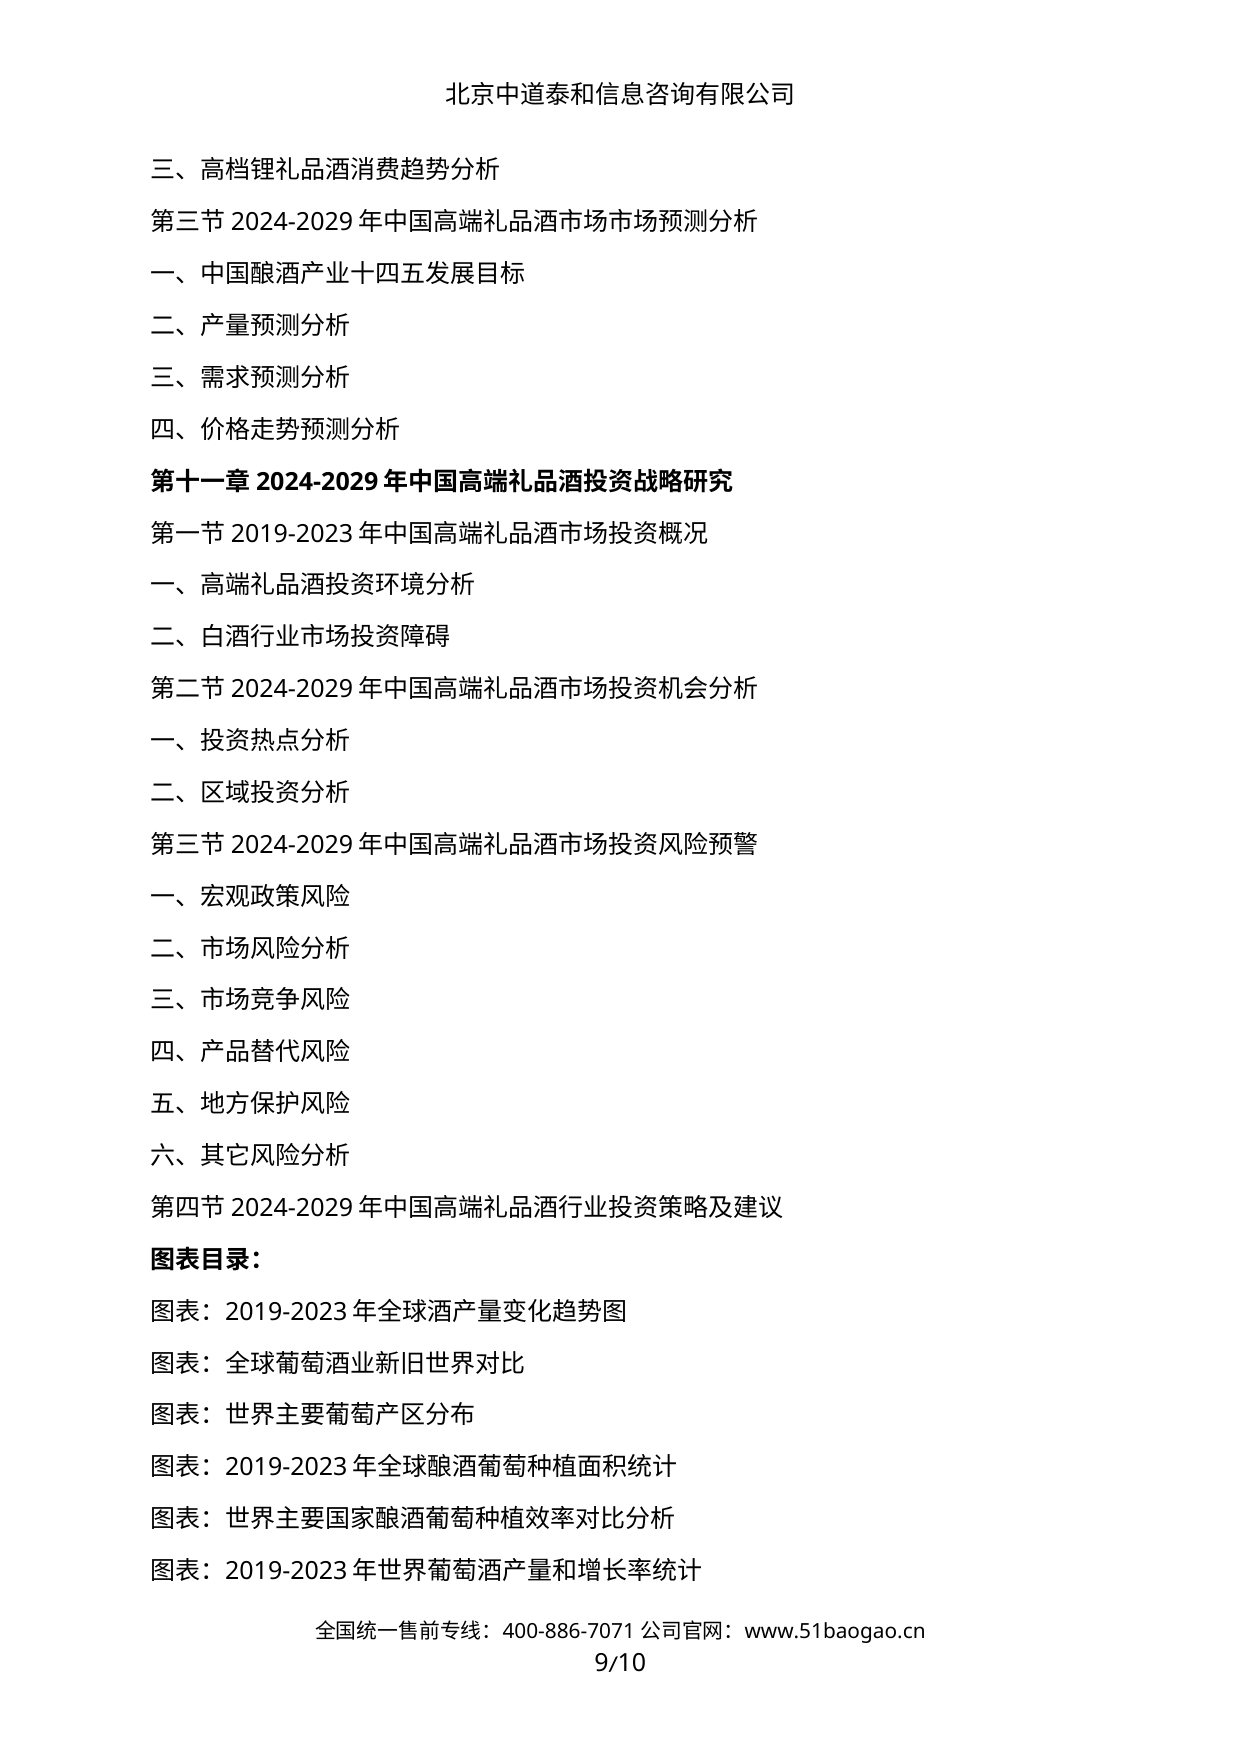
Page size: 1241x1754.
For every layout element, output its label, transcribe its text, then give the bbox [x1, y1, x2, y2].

text 第三节 2024-2029年中国高端礼品酒市场市场预测分析 [150, 202, 1090, 238]
text 三、需求预测分析 [150, 357, 1090, 394]
text 第三节 2024-2029年中国高端礼品酒市场投资风险预警 [150, 824, 1090, 861]
text 二、市场风险分析 [150, 928, 1090, 964]
text 六、其它风险分析 [150, 1136, 1090, 1172]
text 三、高档锂礼品酒消费趋势分析 [150, 150, 1090, 186]
text 图表：2019-2023年全球酒产量变化趋势图 [150, 1291, 1090, 1327]
text 第二节 2024-2029年中国高端礼品酒市场投资机会分析 [150, 669, 1090, 705]
text 图表：全球葡萄酒业新旧世界对比 [150, 1343, 1090, 1379]
text 四、产品替代风险 [150, 1032, 1090, 1068]
text 五、地方保护风险 [150, 1084, 1090, 1120]
text 图表目录： [150, 1239, 1090, 1276]
text 一、投资热点分析 [150, 721, 1090, 757]
text 图表：2019-2023年世界葡萄酒产量和增长率统计 [150, 1551, 1090, 1587]
text 第十一章 2024-2029年中国高端礼品酒投资战略研究 [150, 461, 1090, 497]
text 三、市场竞争风险 [150, 980, 1090, 1016]
text 一、高端礼品酒投资环境分析 [150, 565, 1090, 601]
text 第一节 2019-2023年中国高端礼品酒市场投资概况 [150, 513, 1090, 549]
text 一、中国酿酒产业十四五发展目标 [150, 254, 1090, 290]
text 二、产量预测分析 [150, 306, 1090, 342]
text 图表：世界主要葡萄产区分布 [150, 1395, 1090, 1431]
text 一、宏观政策风险 [150, 876, 1090, 912]
text 二、区域投资分析 [150, 772, 1090, 809]
text 图表：2019-2023年全球酿酒葡萄种植面积统计 [150, 1447, 1090, 1483]
text 二、白酒行业市场投资障碍 [150, 617, 1090, 653]
text 四、价格走势预测分析 [150, 409, 1090, 446]
text 第四节 2024-2029年中国高端礼品酒行业投资策略及建议 [150, 1187, 1090, 1224]
text 图表：世界主要国家酿酒葡萄种植效率对比分析 [150, 1499, 1090, 1535]
